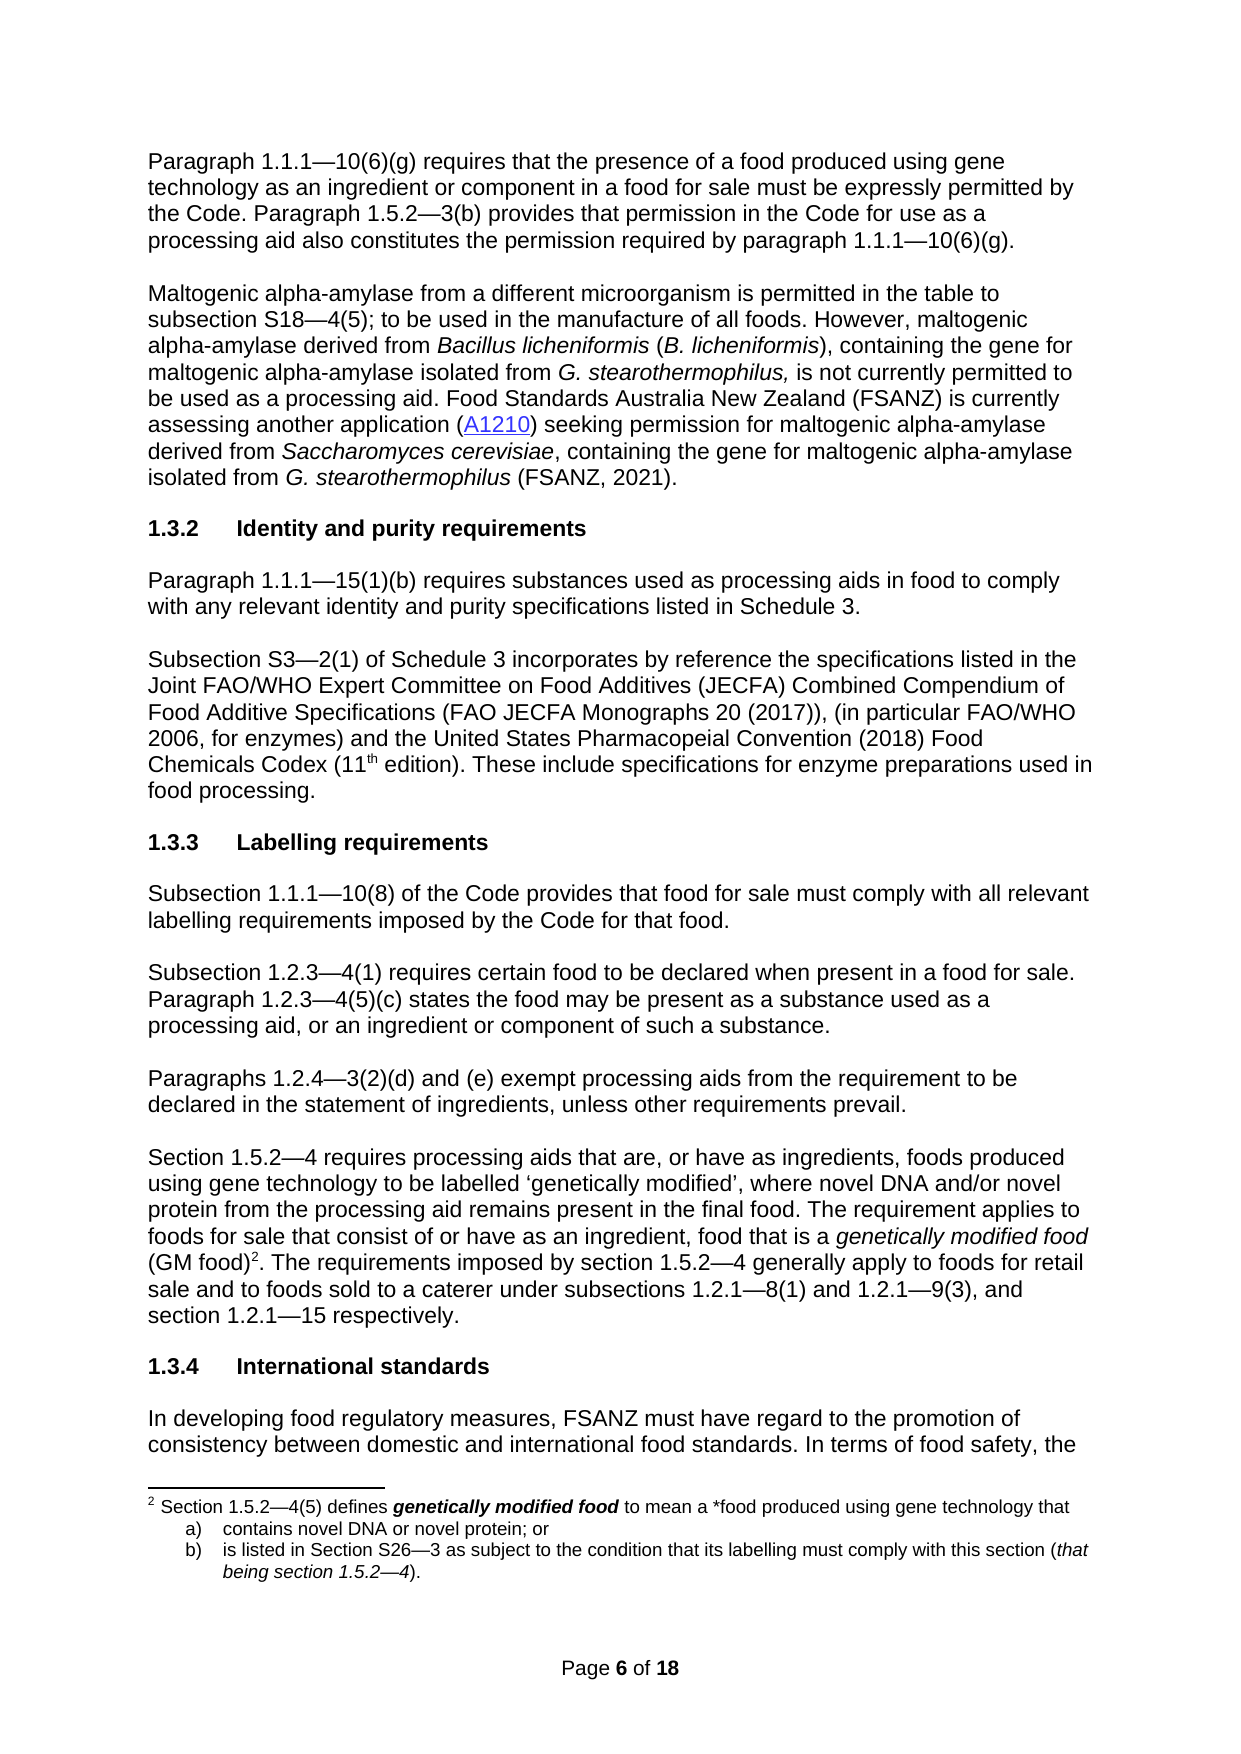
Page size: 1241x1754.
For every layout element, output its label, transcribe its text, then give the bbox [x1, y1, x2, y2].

text Subsection 1.2.3—4(1) requires certain food to be declared when present in a food for sale. Paragraph 1.2.3—4(5)(c) states the food may be present as a substance used as a processing aid, or an ingredient or component of such a substance. [148, 959, 1092, 1038]
text Subsection S3—2(1) of Schedule 3 incorporates by reference the specifications listed in the Joint FAO/WHO Expert Committee on Food Additives (JECFA) Combined Compendium of Food Additive Specifications (FAO JECFA Monographs 20 (2017)), (in particular FAO/WHO 2006, for enzymes) and the United States Pharmacopeial Convention (2018) Food Chemicals Codex (11th edition). These include specifications for enzyme preparations used in food processing. [148, 646, 1092, 804]
text Maltogenic alpha-amylase from a different microorganism is permitted in the table to subsection S18—4(5); to be used in the manufacture of all foods. However, maltogenic alpha-amylase derived from Bacillus licheniformis (B. licheniformis), containing the gene for maltogenic alpha-amylase isolated from G. stearothermophilus, is not currently permitted to be used as a processing aid. Food Standards Australia New Zealand (FSANZ) is currently assessing another application (A1210) seeking permission for maltogenic alpha-amylase derived from Saccharomyces cerevisiae, containing the gene for maltogenic alpha-amylase isolated from G. stearothermophilus (FSANZ, 2021). [148, 279, 1092, 490]
text 1.3.2 Identity and purity requirements [148, 515, 1092, 542]
text Paragraphs 1.2.4—3(2)(d) and (e) exempt processing aids from the requirement to be declared in the statement of ingredients, unless other requirements prevail. [148, 1065, 1092, 1117]
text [148, 1404, 1092, 1457]
text 1.3.4 International standards [148, 1353, 1092, 1379]
text Paragraph 1.1.1—10(6)(g) requires that the presence of a food produced using gene technology as an ingredient or component in a food for sale must be expressly permitted by the Code. Paragraph 1.5.2—3(b) provides that permission in the Code for use as a processing aid also constitutes the permission required by paragraph 1.1.1—10(6)(g). [148, 148, 1092, 253]
text Subsection 1.1.1—10(8) of the Code provides that food for sale must comply with all relevant labelling requirements imposed by the Code for that food. [148, 880, 1092, 933]
text Paragraph 1.1.1—15(1)(b) requires substances used as processing aids in food to comply with any relevant identity and purity specifications listed in Schedule 3. [148, 567, 1092, 619]
text Section 1.5.2—4 requires processing aids that are, or have as ingredients, foods produced using gene technology to be labelled ‘genetically modified’, where novel DNA and/or novel protein from the processing aid remains present in the final food. The requirement applies to foods for sale that consist of or have as an ingredient, food that is a genetically modified food (GM food). The requirements imposed by section 1.5.2—4 generally apply to foods for retail sale and to foods sold to a caterer under subsections 1.2.1—8(1) and 1.2.1—9(3), and section 1.2.1—15 respectively. [148, 1144, 1092, 1328]
text 1.3.3 Labelling requirements [148, 829, 1092, 855]
